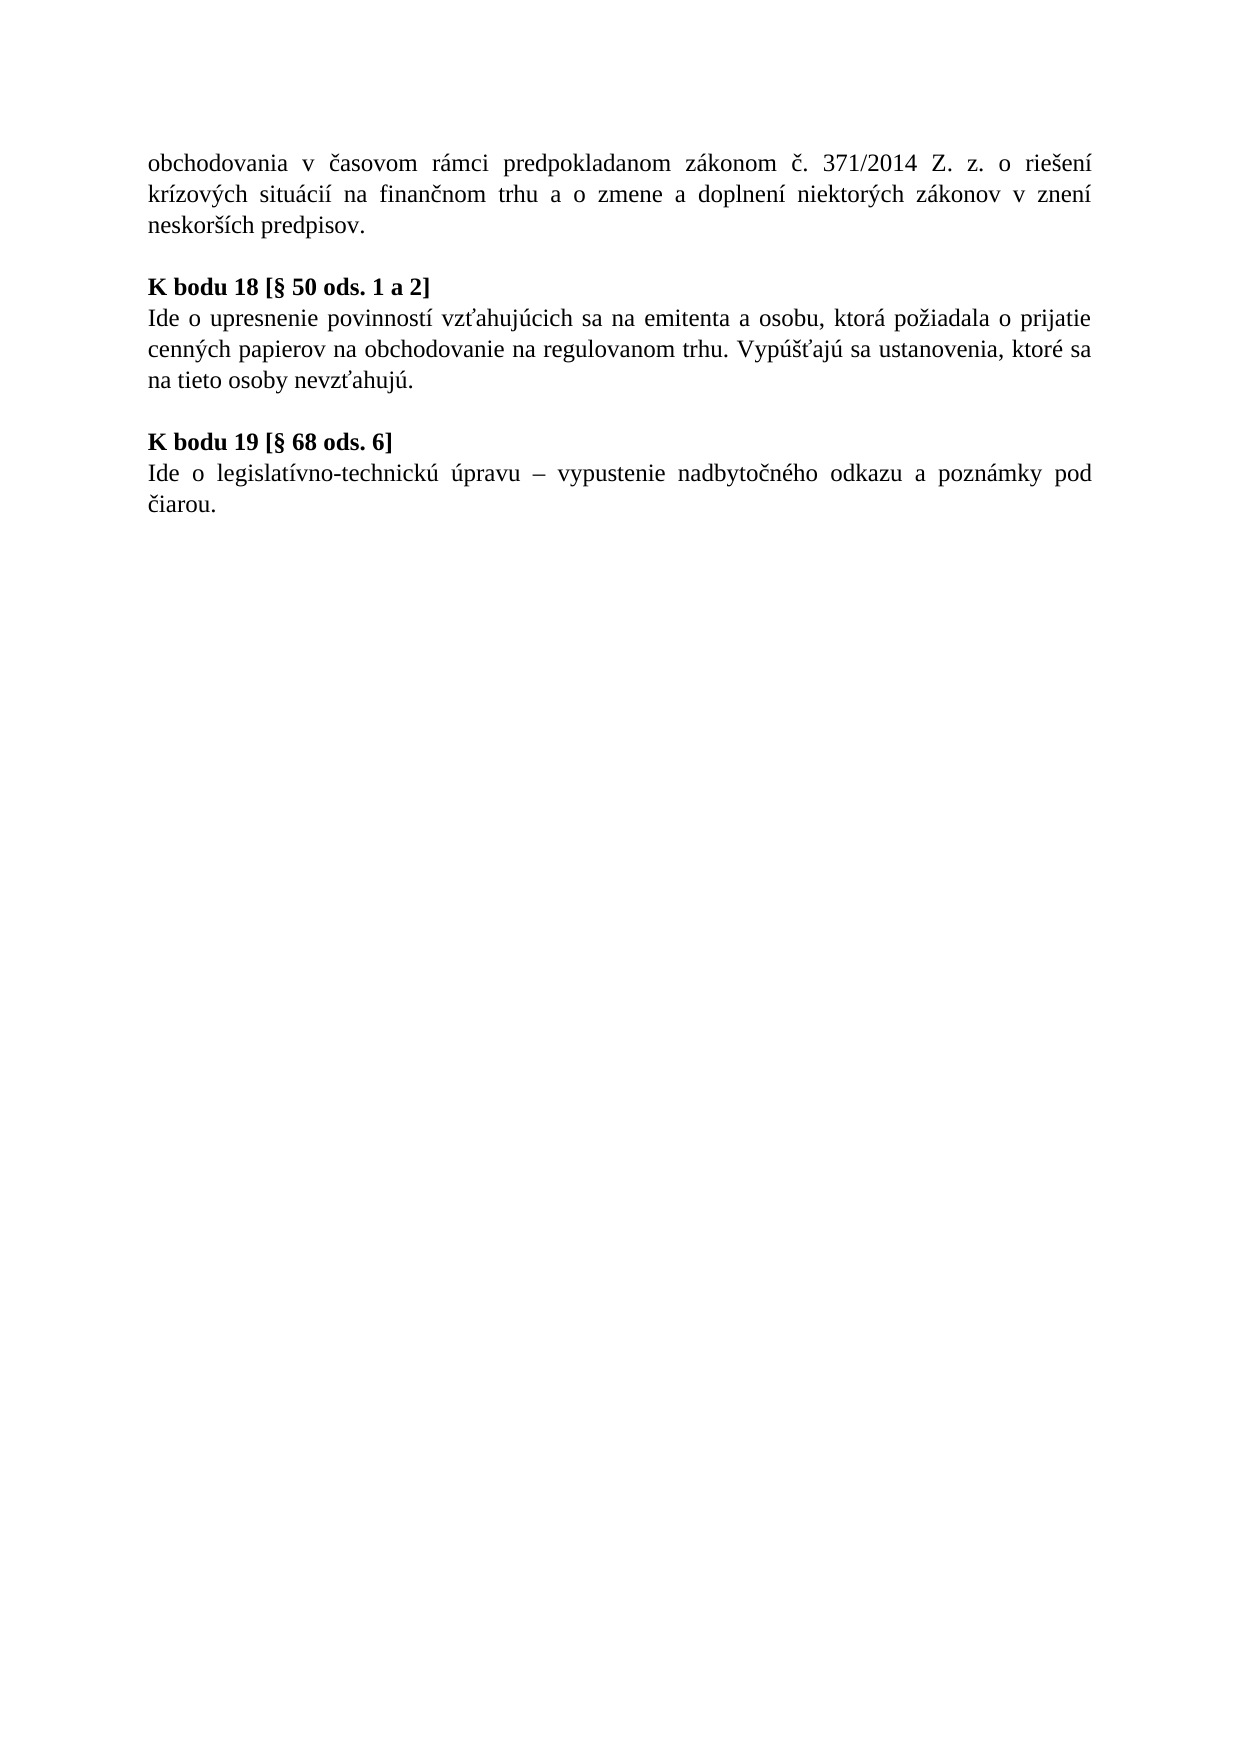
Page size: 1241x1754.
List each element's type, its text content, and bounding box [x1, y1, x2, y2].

text K bodu 18 [§ 50 ods. 1 a 2] [148, 272, 1093, 301]
text K bodu 19 [§ 68 ods. 6] [148, 427, 1093, 456]
text Ide o upresnenie povinností vzťahujúcich sa na emitenta a osobu, ktorá požiadala o prijatie cenných papierov na obchodovanie na regulovanom trhu. Vypúšťajú sa ustanovenia, ktoré sa na tieto osoby nevzťahujú. [148, 303, 1093, 394]
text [148, 148, 1093, 238]
text Ide o legislatívno-technickú úpravu – vypustenie nadbytočného odkazu a poznámky pod čiarou. [148, 458, 1093, 518]
